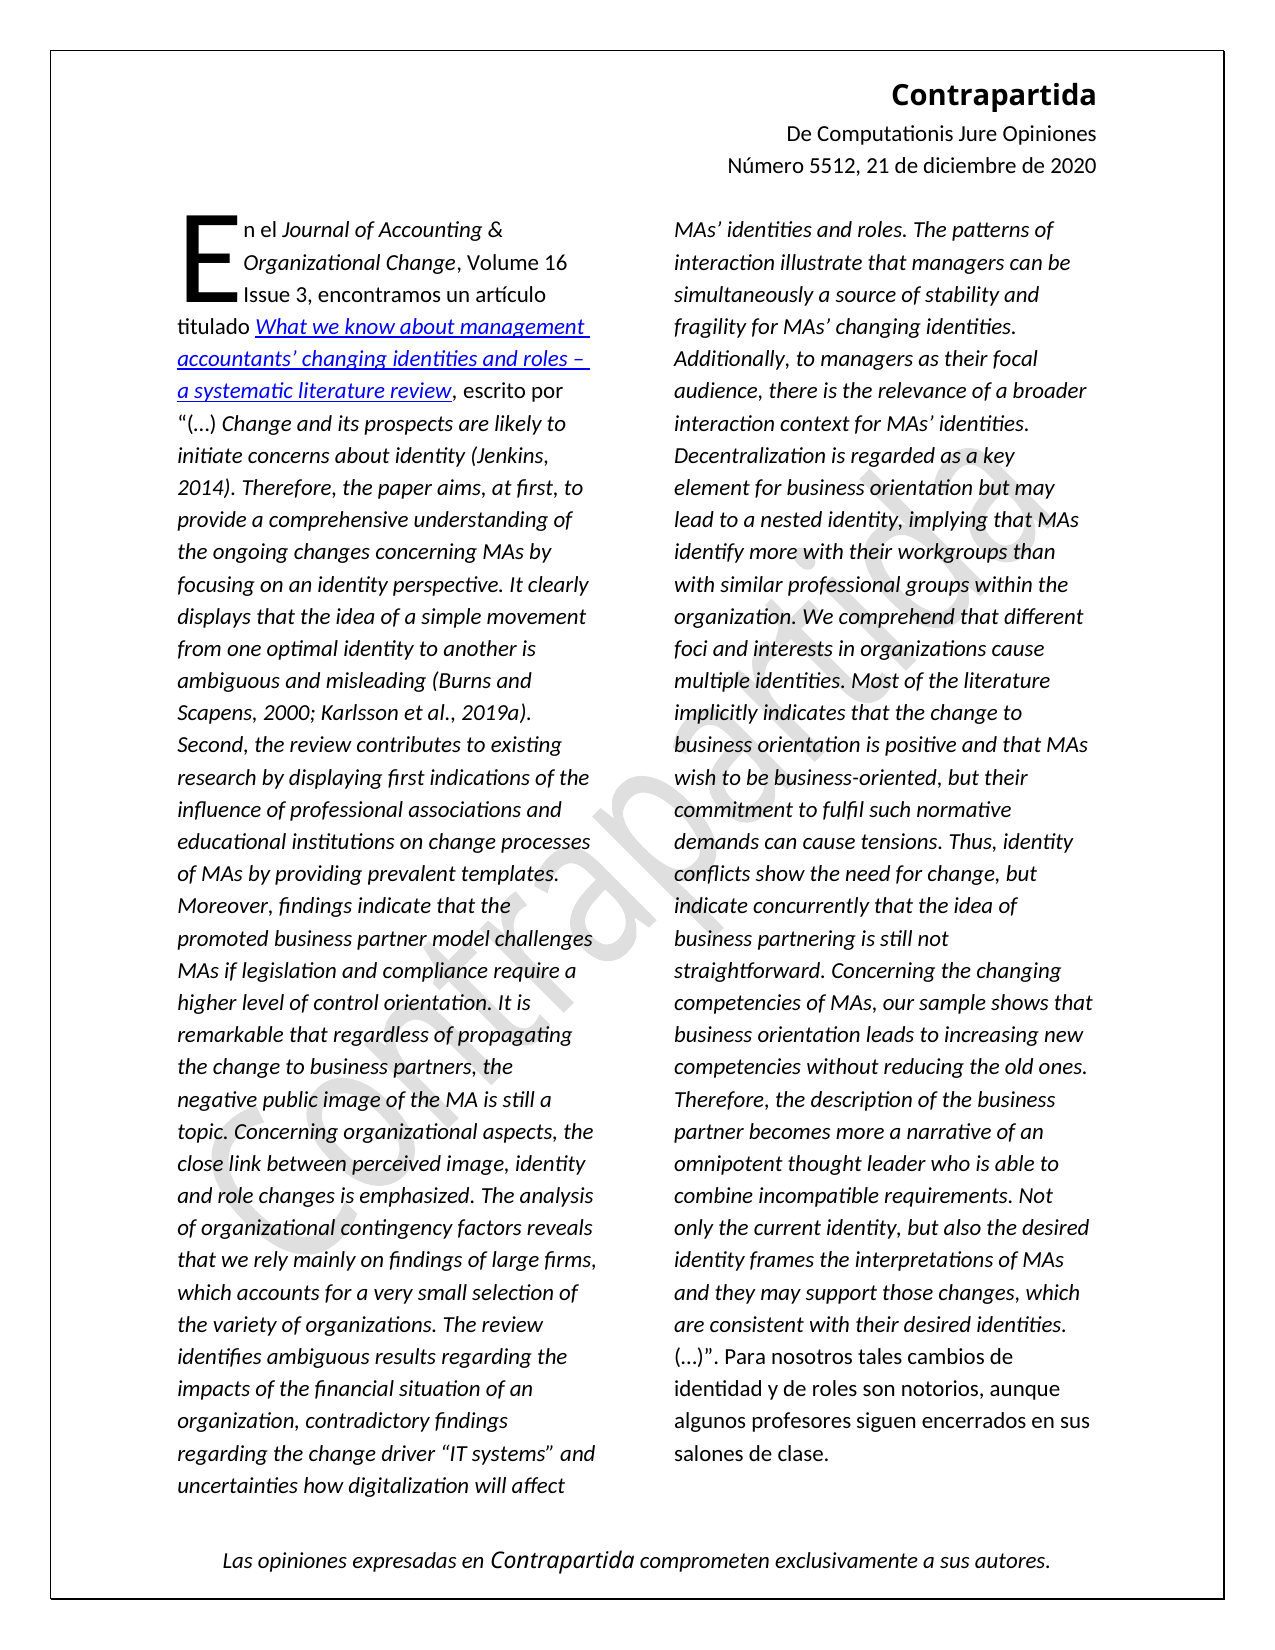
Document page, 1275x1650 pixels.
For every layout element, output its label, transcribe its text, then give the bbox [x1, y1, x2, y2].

text n el Journal of Accounting & Organizational Change, Volume 16 Issue 3, encontramos un artículo titulado What we know about management accountants’ changing identities and roles – a systematic literature review, escrito por “(…) Change and its prospects are likely to initiate concerns about identity (Jenkins, 2014). Therefore, the paper aims, at first, to provide a comprehensive understanding of the ongoing changes concerning MAs by focusing on an identity perspective. It clearly displays that the idea of a simple movement from one optimal identity to another is ambiguous and misleading (Burns and Scapens, 2000; Karlsson et al., 2019a). Second, the review contributes to existing research by displaying first indications of the influence of professional associations and educational institutions on change processes of MAs by providing prevalent templates. Moreover, findings indicate that the promoted business partner model challenges MAs if legislation and compliance require a higher level of control orientation. It is remarkable that regardless of propagating the change to business partners, the negative public image of the MA is still a topic. Concerning organizational aspects, the close link between perceived image, identity and role changes is emphasized. The analysis of organizational contingency factors reveals that we rely mainly on findings of large firms, which accounts for a very small selection of the variety of organizations. The review identifies ambiguous results regarding the impacts of the financial situation of an organization, contradictory findings regarding the change driver “IT systems” and uncertainties how digitalization will affect MAs’ identities and roles. The patterns of interaction illustrate that managers can be simultaneously a source of stability and fragility for MAs’ changing identities. Additionally, to managers as their focal audience, there is the relevance of a broader interaction context for MAs’ identities. Decentralization is regarded as a key element for business orientation but may lead to a nested identity, implying that MAs identify more with their workgroups than with similar professional groups within the organization. We comprehend that different foci and interests in organizations cause multiple identities. Most of the literature implicitly indicates that the change to business orientation is positive and that MAs wish to be business-oriented, but their commitment to fulfil such normative demands can cause tensions. Thus, identity conflicts show the need for change, but indicate concurrently that the idea of business partnering is still not straightforward. Concerning the changing competencies of MAs, our sample shows that business orientation leads to increasing new competencies without reducing the old ones. Therefore, the description of the business partner becomes more a narrative of an omnipotent thought leader who is able to combine incompatible requirements. Not only the current identity, but also the desired identity frames the interpretations of MAs and they may support those changes, which are consistent with their desired identities. (…)”. Para nosotros tales cambios de identidad y de roles son notorios, aunque algunos profesores siguen encerrados en sus salones de clase. [674, 216, 1097, 1467]
text n el Journal of Accounting & Organizational Change, Volume 16 Issue 3, encontramos un artículo titulado What we know about management accountants’ changing identities and roles – a systematic literature review, escrito por “(…) Change and its prospects are likely to initiate concerns about identity (Jenkins, 2014). Therefore, the paper aims, at first, to provide a comprehensive understanding of the ongoing changes concerning MAs by focusing on an identity perspective. It clearly displays that the idea of a simple movement from one optimal identity to another is ambiguous and misleading (Burns and Scapens, 2000; Karlsson et al., 2019a). Second, the review contributes to existing research by displaying first indications of the influence of professional associations and educational institutions on change processes of MAs by providing prevalent templates. Moreover, findings indicate that the promoted business partner model challenges MAs if legislation and compliance require a higher level of control orientation. It is remarkable that regardless of propagating the change to business partners, the negative public image of the MA is still a topic. Concerning organizational aspects, the close link between perceived image, identity and role changes is emphasized. The analysis of organizational contingency factors reveals that we rely mainly on findings of large firms, which accounts for a very small selection of the variety of organizations. The review identifies ambiguous results regarding the impacts of the financial situation of an organization, contradictory findings regarding the change driver “IT systems” and uncertainties how digitalization will affect MAs’ identities and roles. The patterns of interaction illustrate that managers can be simultaneously a source of stability and fragility for MAs’ changing identities. Additionally, to managers as their focal audience, there is the relevance of a broader interaction context for MAs’ identities. Decentralization is regarded as a key element for business orientation but may lead to a nested identity, implying that MAs identify more with their workgroups than with similar professional groups within the organization. We comprehend that different foci and interests in organizations cause multiple identities. Most of the literature implicitly indicates that the change to business orientation is positive and that MAs wish to be business-oriented, but their commitment to fulfil such normative demands can cause tensions. Thus, identity conflicts show the need for change, but indicate concurrently that the idea of business partnering is still not straightforward. Concerning the changing competencies of MAs, our sample shows that business orientation leads to increasing new competencies without reducing the old ones. Therefore, the description of the business partner becomes more a narrative of an omnipotent thought leader who is able to combine incompatible requirements. Not only the current identity, but also the desired identity frames the interpretations of MAs and they may support those changes, which are consistent with their desired identities. (…)”. Para nosotros tales cambios de identidad y de roles son notorios, aunque algunos profesores siguen encerrados en sus salones de clase. [177, 216, 600, 1499]
